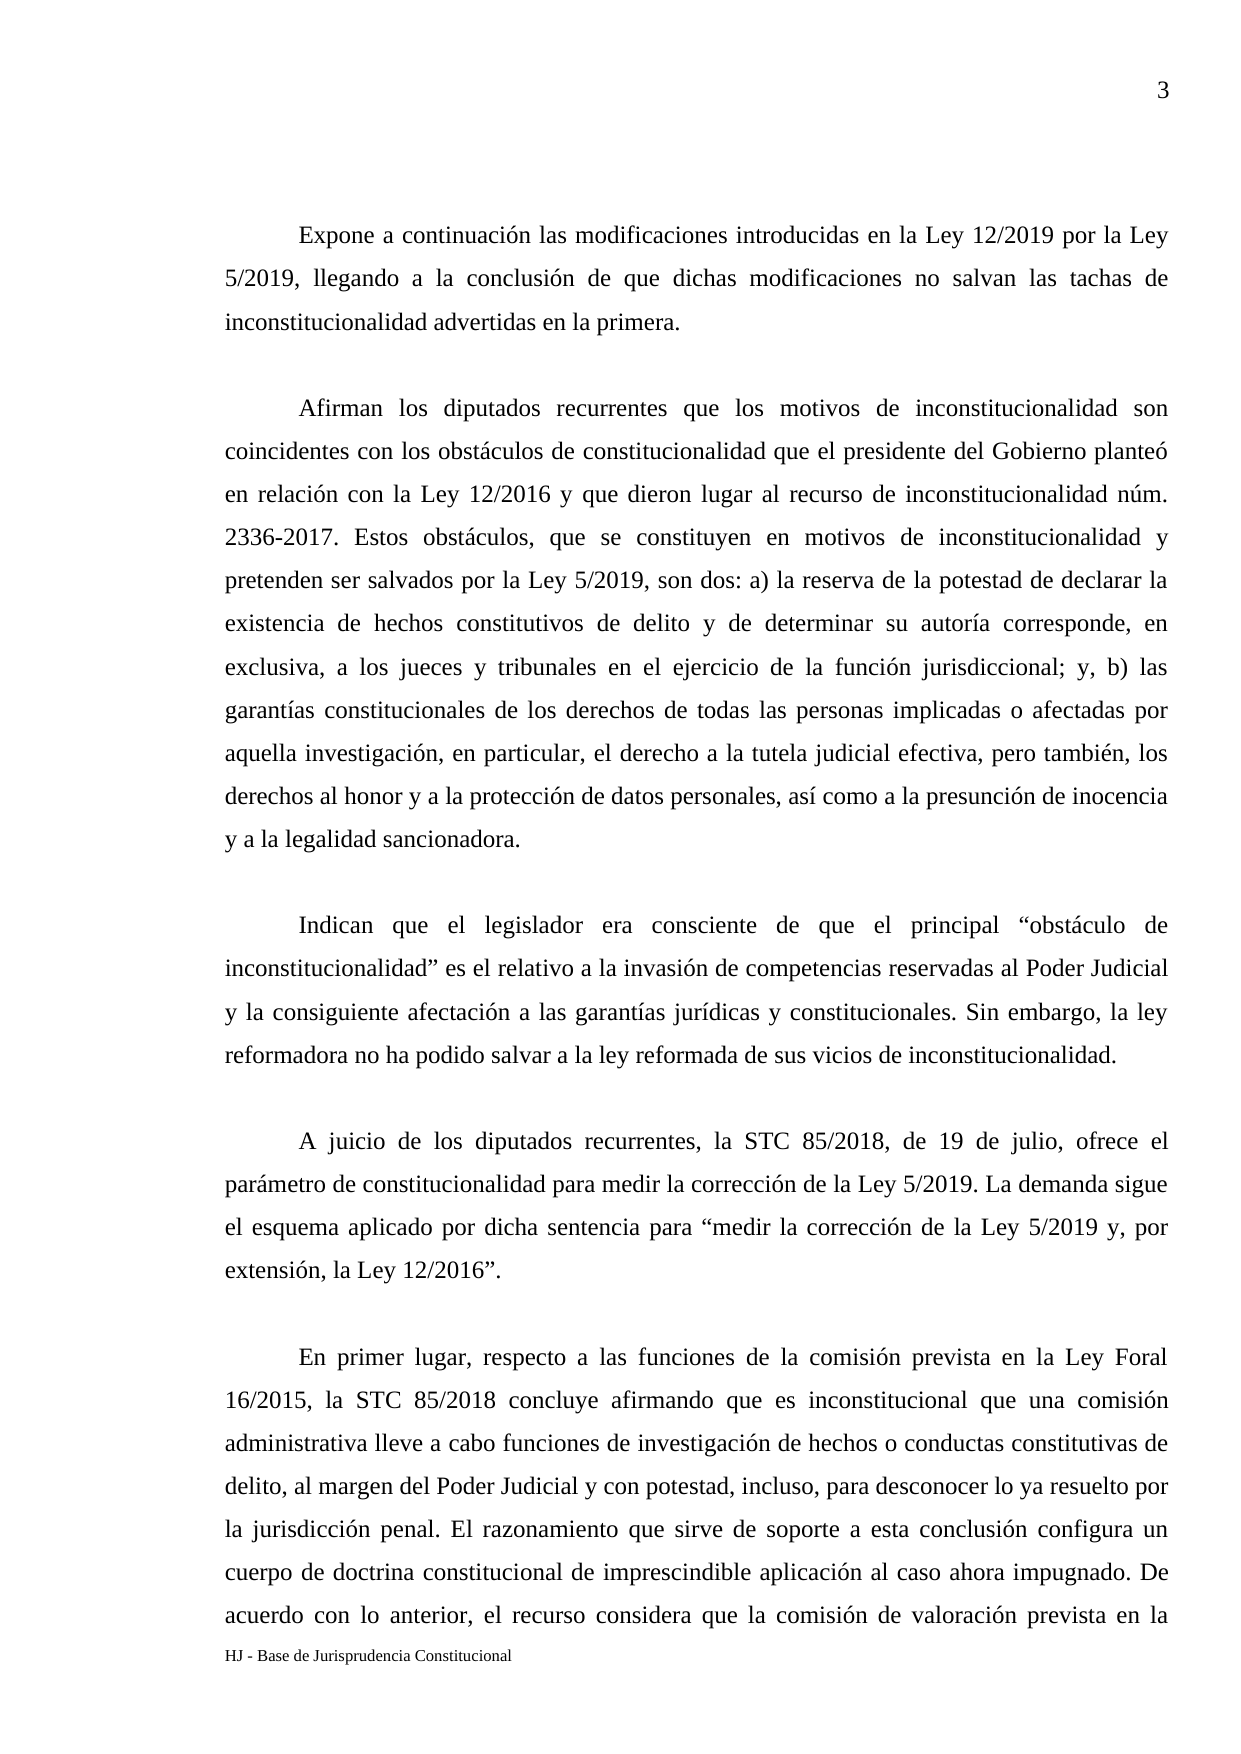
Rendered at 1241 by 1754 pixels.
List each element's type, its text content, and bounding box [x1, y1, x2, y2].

text Afirman los diputados recurrentes que los motivos de inconstitucionalidad son coincidentes con los obstáculos de constitucionalidad que el presidente del Gobierno planteó en relación con la Ley 12/2016 y que dieron lugar al recurso de inconstitucionalidad núm. 2336-2017. Estos obstáculos, que se constituyen en motivos de inconstitucionalidad y pretenden ser salvados por la Ley 5/2019, son dos: a) la reserva de la potestad de declarar la existencia de hechos constitutivos de delito y de determinar su autoría corresponde, en exclusiva, a los jueces y tribunales en el ejercicio de la función jurisdiccional; y, b) las garantías constitucionales de los derechos de todas las personas implicadas o afectadas por aquella investigación, en particular, el derecho a la tutela judicial efectiva, pero también, los derechos al honor y a la protección de datos personales, así como a la presunción de inocencia y a la legalidad sancionadora. [224, 393, 1169, 853]
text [224, 1342, 1169, 1629]
text A juicio de los diputados recurrentes, la STC 85/2018, de 19 de julio, ofrece el parámetro de constitucionalidad para medir la corrección de la Ley 5/2019. La demanda sigue el esquema aplicado por dicha sentencia para “medir la corrección de la Ley 5/2019 y, por extensión, la Ley 12/2016”. [224, 1126, 1169, 1284]
text Expone a continuación las modificaciones introducidas en la Ley 12/2019 por la Ley 5/2019, llegando a la conclusión de que dichas modificaciones no salvan las tachas de inconstitucionalidad advertidas en la primera. [224, 220, 1169, 335]
text Indican que el legislador era consciente de que el principal “obstáculo de inconstitucionalidad” es el relativo a la invasión de competencias reservadas al Poder Judicial y la consiguiente afectación a las garantías jurídicas y constitucionales. Sin embargo, la ley reformadora no ha podido salvar a la ley reformada de sus vicios de inconstitucionalidad. [224, 910, 1169, 1068]
